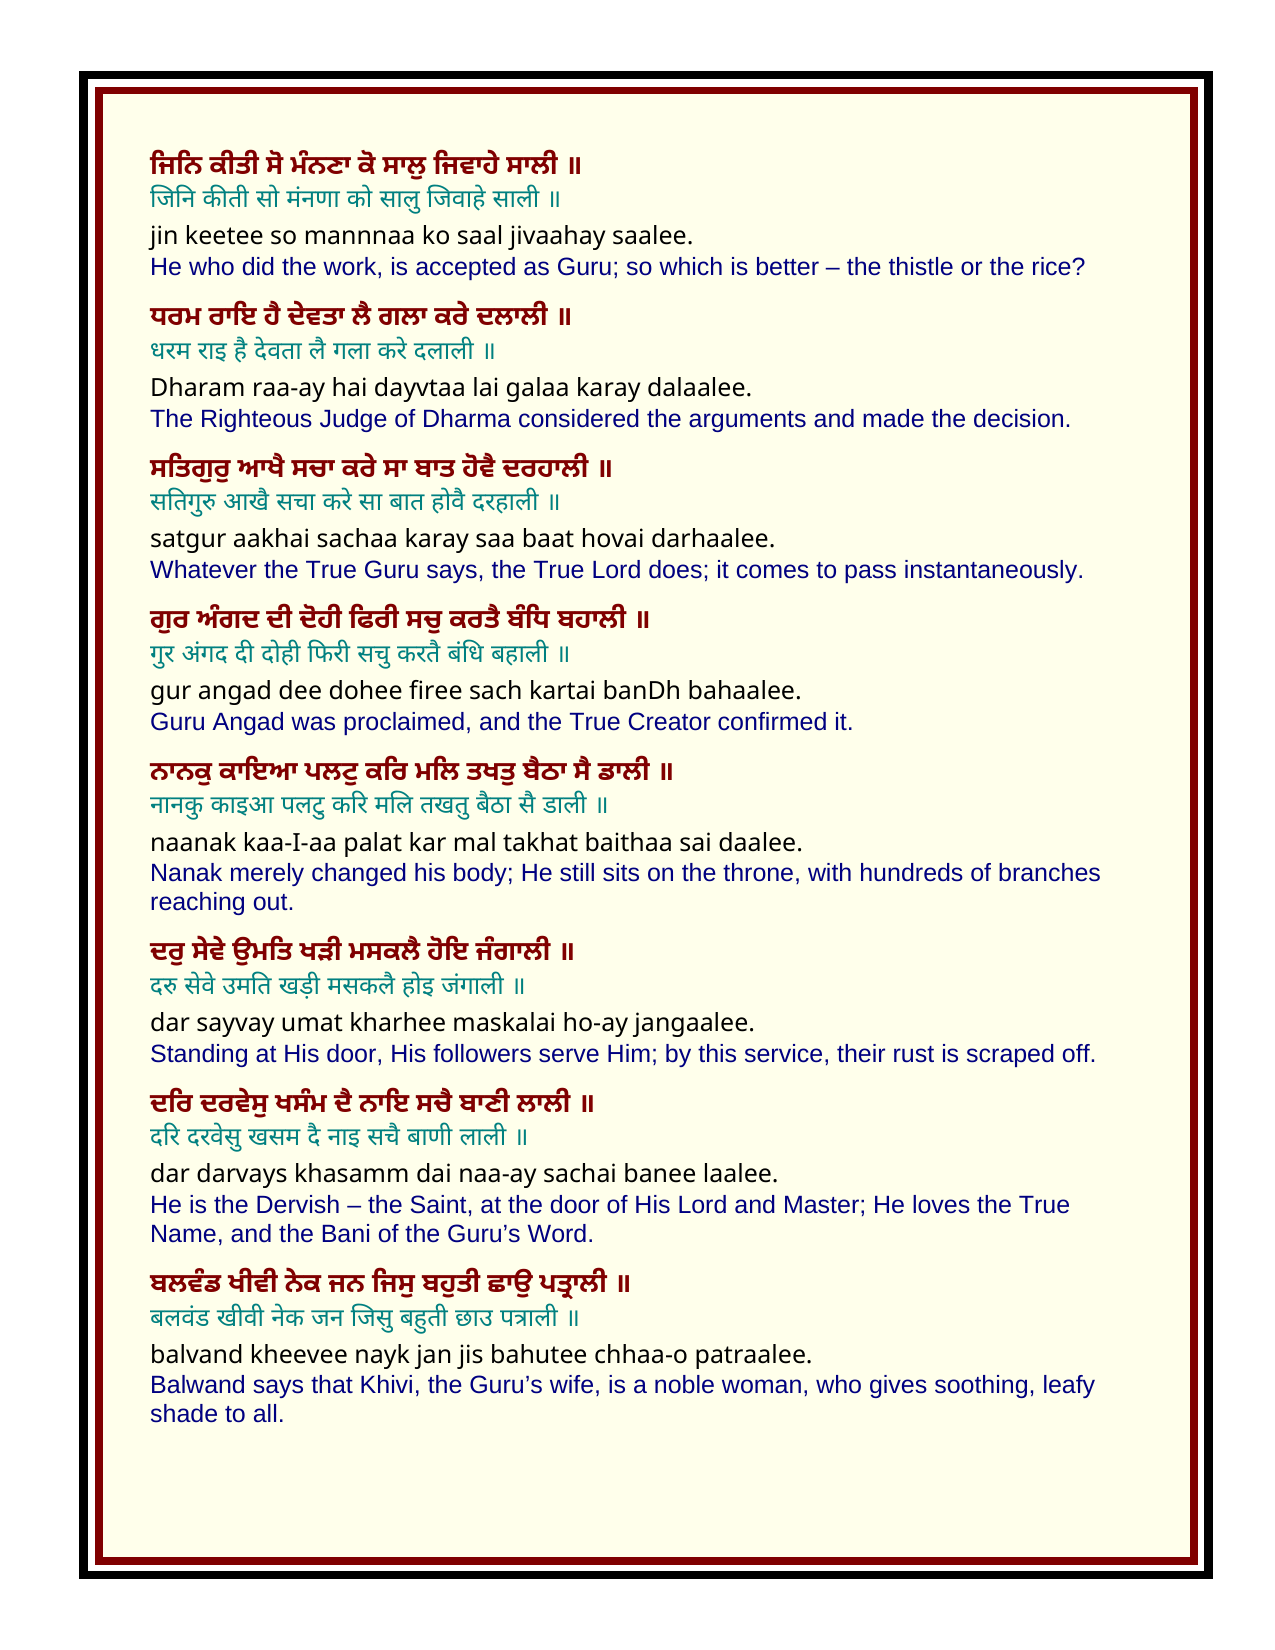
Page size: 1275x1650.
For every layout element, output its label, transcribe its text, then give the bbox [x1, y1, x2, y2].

text Standing at His door, His followers serve Him; by this service, their rust is scraped off. [150, 1038, 1125, 1067]
text धरम राइ है देवता लै गला करे दलाली ॥ [150, 337, 1125, 369]
text ਗੁਰ ਅੰਗਦ ਦੀ ਦੋਹੀ ਫਿਰੀ ਸਚੁ ਕਰਤੈ ਬੰਧਿ ਬਹਾਲੀ ॥ [150, 605, 1125, 640]
text ਸਤਿਗੁਰੁ ਆਖੈ ਸਚਾ ਕਰੇ ਸਾ ਬਾਤ ਹੋਵੈ ਦਰਹਾਲੀ ॥ [150, 453, 1125, 488]
text Balwand says that Khivi, the Guru’s wife, is a noble woman, who gives soothing, leafy shade to all. [150, 1370, 1125, 1428]
text ਨਾਨਕੁ ਕਾਇਆ ਪਲਟੁ ਕਰਿ ਮਲਿ ਤਖਤੁ ਬੈਠਾ ਸੈ ਡਾਲੀ ॥ [150, 756, 1125, 792]
text Nanak merely changed his body; He still sits on the throne, with hundreds of branches reaching out. [150, 858, 1125, 916]
text ਜਿਨਿ ਕੀਤੀ ਸੋ ਮੰਨਣਾ ਕੋ ਸਾਲੁ ਜਿਵਾਹੇ ਸਾਲੀ ॥ [150, 150, 1125, 185]
text jin keetee so mannnaa ko saal jivaahay saalee. [150, 218, 1125, 252]
text dar sayvay umat kharhee maskalai ho-ay jangaalee. [150, 1004, 1125, 1038]
text He is the Dervish – the Saint, at the door of His Lord and Master; He loves the True Name, and the Bani of the Guru’s Word. [150, 1190, 1125, 1248]
text He who did the work, is accepted as Guru; so which is better – the thistle or the rice? [150, 252, 1125, 281]
text satgur aakhai sachaa karay saa baat hovai darhaalee. [150, 521, 1125, 555]
text सतिगुरु आखै सचा करे सा बात होवै दरहाली ॥ [150, 488, 1125, 521]
text ਦਰੁ ਸੇਵੇ ਉਮਤਿ ਖੜੀ ਮਸਕਲੈ ਹੋਇ ਜੰਗਾਲੀ ॥ [150, 937, 1125, 972]
text नानकु काइआ पलटु करि मलि तखतु बैठा सै डाली ॥ [150, 792, 1125, 824]
text बलवंड खीवी नेक जन जिसु बहुती छाउ पत्राली ॥ [150, 1304, 1125, 1336]
text गुर अंगद दी दोही फिरी सचु करतै बंधि बहाली ॥ [150, 640, 1125, 673]
text दरु सेवे उमति खड़ी मसकलै होइ जंगाली ॥ [150, 972, 1125, 1004]
text दरि दरवेसु खसम दै नाइ सचै बाणी लाली ॥ [150, 1123, 1125, 1156]
text dar darvays khasamm dai naa-ay sachai banee laalee. [150, 1156, 1125, 1190]
text Whatever the True Guru says, the True Lord does; it comes to pass instantaneously. [150, 555, 1125, 584]
text जिनि कीती सो मंनणा को सालु जिवाहे साली ॥ [150, 185, 1125, 218]
text Guru Angad was proclaimed, and the True Creator confirmed it. [150, 707, 1125, 735]
text ਦਰਿ ਦਰਵੇਸੁ ਖਸੰਮ ਦੈ ਨਾਇ ਸਚੈ ਬਾਣੀ ਲਾਲੀ ॥ [150, 1088, 1125, 1123]
text Dharam raa-ay hai dayvtaa lai galaa karay dalaalee. [150, 369, 1125, 403]
text ਧਰਮ ਰਾਇ ਹੈ ਦੇਵਤਾ ਲੈ ਗਲਾ ਕਰੇ ਦਲਾਲੀ ॥ [150, 302, 1125, 337]
text balvand kheevee nayk jan jis bahutee chhaa-o patraalee. [150, 1336, 1125, 1370]
text ਬਲਵੰਡ ਖੀਵੀ ਨੇਕ ਜਨ ਜਿਸੁ ਬਹੁਤੀ ਛਾਉ ਪਤ੍ਰਾਲੀ ॥ [150, 1268, 1125, 1304]
text gur angad dee dohee firee sach kartai banDh bahaalee. [150, 673, 1125, 707]
text naanak kaa-I-aa palat kar mal takhat baithaa sai daalee. [150, 824, 1125, 858]
text The Righteous Judge of Dharma considered the arguments and made the decision. [150, 403, 1125, 432]
